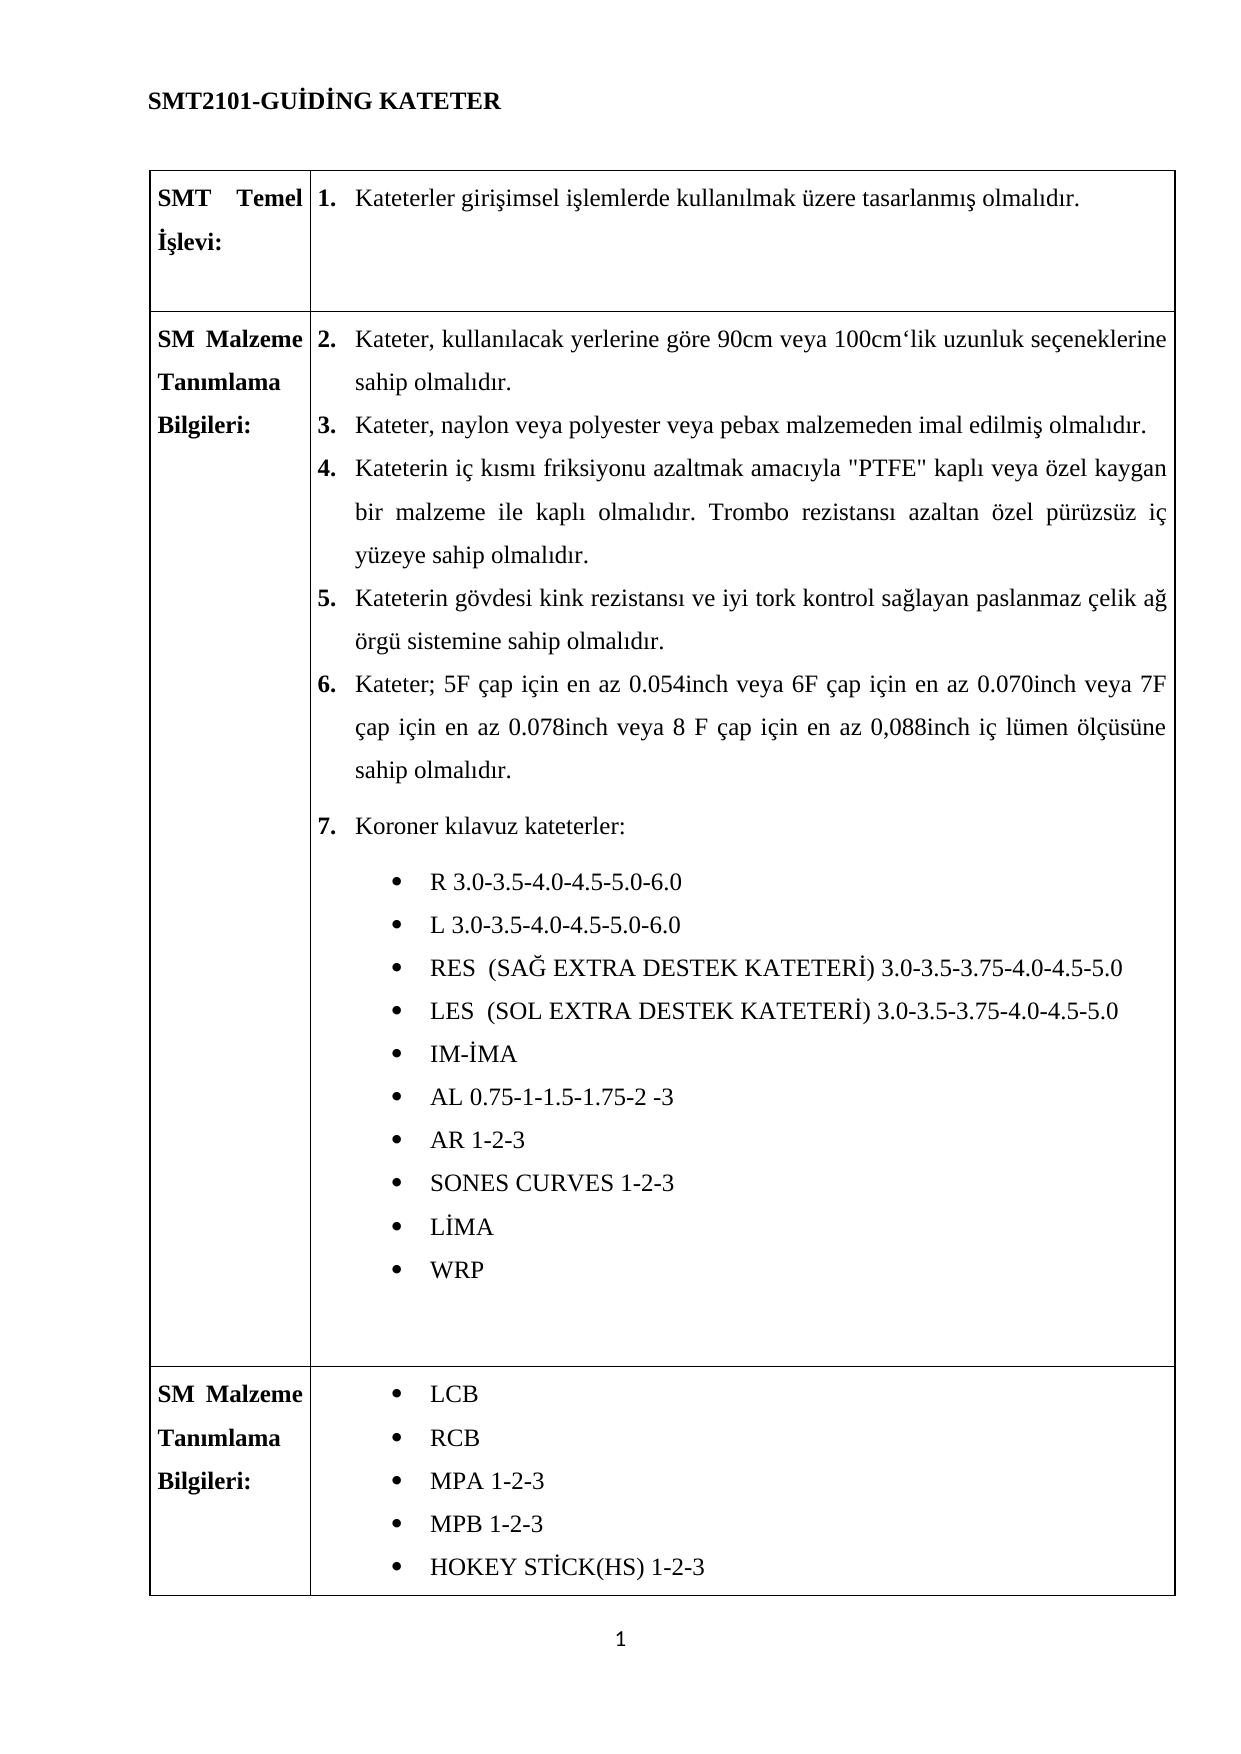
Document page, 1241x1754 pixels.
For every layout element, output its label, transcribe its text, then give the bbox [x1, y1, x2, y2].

table_cell Kateter, kullanılacak yerlerine göre 90cm veya 100cm‘lik uzunluk seçeneklerine sahip olmalıdır. Kateter, naylon veya polyester veya pebax malzemeden imal edilmiş olmalıdır. Kateterin iç kısmı friksiyonu azaltmak amacıyla "PTFE" kaplı veya özel kaygan bir malzeme ile kaplı olmalıdır. Trombo rezistansı azaltan özel pürüzsüz iç yüzeye sahip olmalıdır. Kateterin gövdesi kink rezistansı ve iyi tork kontrol sağlayan paslanmaz çelik ağ örgü sistemine sahip olmalıdır. Kateter; 5F çap için en az 0.054inch veya 6F çap için en az 0.070inch veya 7F çap için en az 0.078inch veya 8 F çap için en az 0,088inch iç lümen ölçüsüne sahip olmalıdır. Koroner kılavuz kateterler: R 3.0-3.5-4.0-4.5-5.0-6.0 L 3.0-3.5-4.0-4.5-5.0-6.0 RES (SAĞ EXTRA DESTEK KATETERİ) 3.0-3.5-3.75-4.0-4.5-5.0 LES (SOL EXTRA DESTEK KATETERİ) 3.0-3.5-3.75-4.0-4.5-5.0 IM-İMA AL 0.75-1-1.5-1.75-2 -3 AR 1-2-3 SONES CURVES 1-2-3 LİMA WRP [311, 312, 1174, 1366]
table_header SMT Temel İşlevi: [151, 171, 310, 311]
table_header Kateterler girişimsel işlemlerde kullanılmak üzere tasarlanmış olmalıdır. [311, 171, 1174, 311]
table_cell SM Malzeme Tanımlama Bilgileri: [151, 312, 310, 1366]
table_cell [311, 1367, 1174, 1595]
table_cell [151, 1367, 310, 1595]
